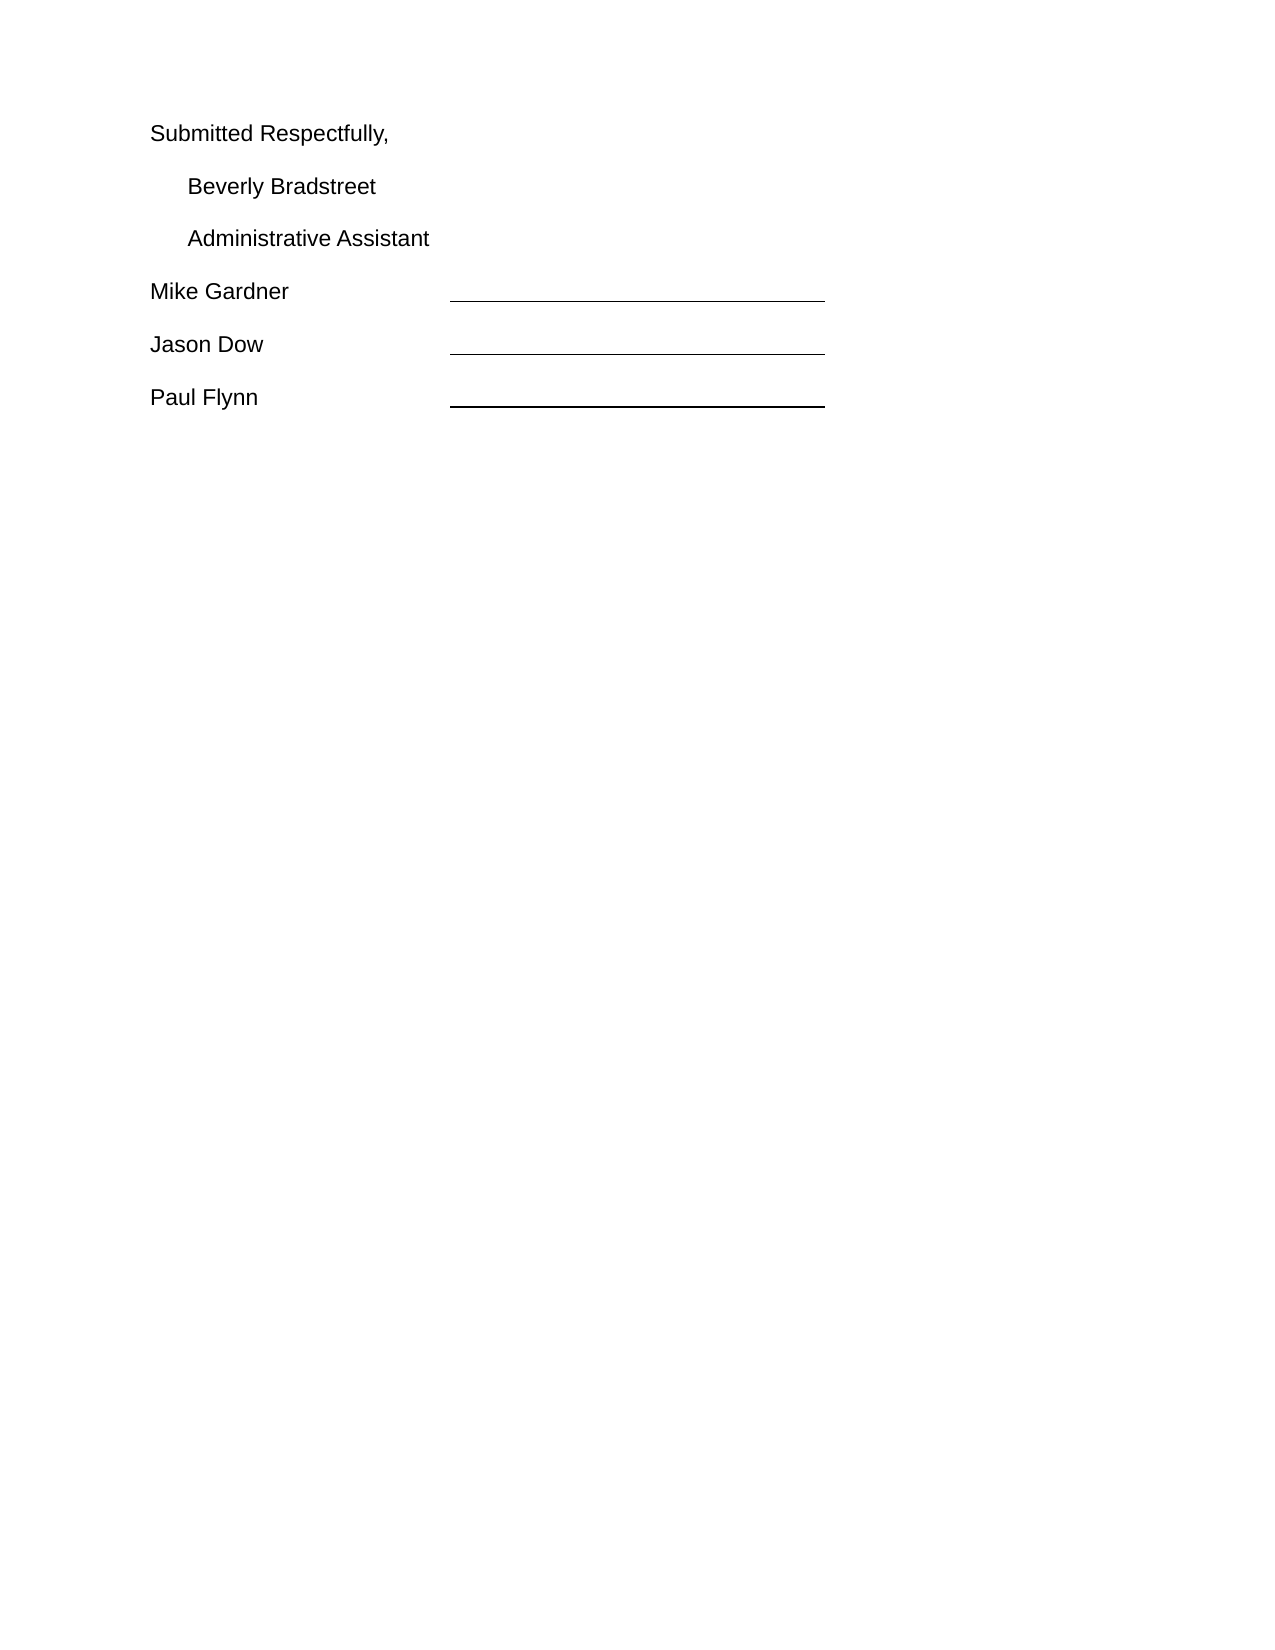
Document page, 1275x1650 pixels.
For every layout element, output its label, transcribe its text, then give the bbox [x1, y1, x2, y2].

text Paul Flynn [150, 383, 1125, 410]
text Administrative Assistant [187, 225, 1125, 252]
text Submitted Respectfully, [150, 120, 1125, 146]
text Jason Dow [150, 331, 1125, 357]
text Beverly Bradstreet [187, 173, 1125, 199]
text Mike Gardner [150, 278, 1125, 304]
